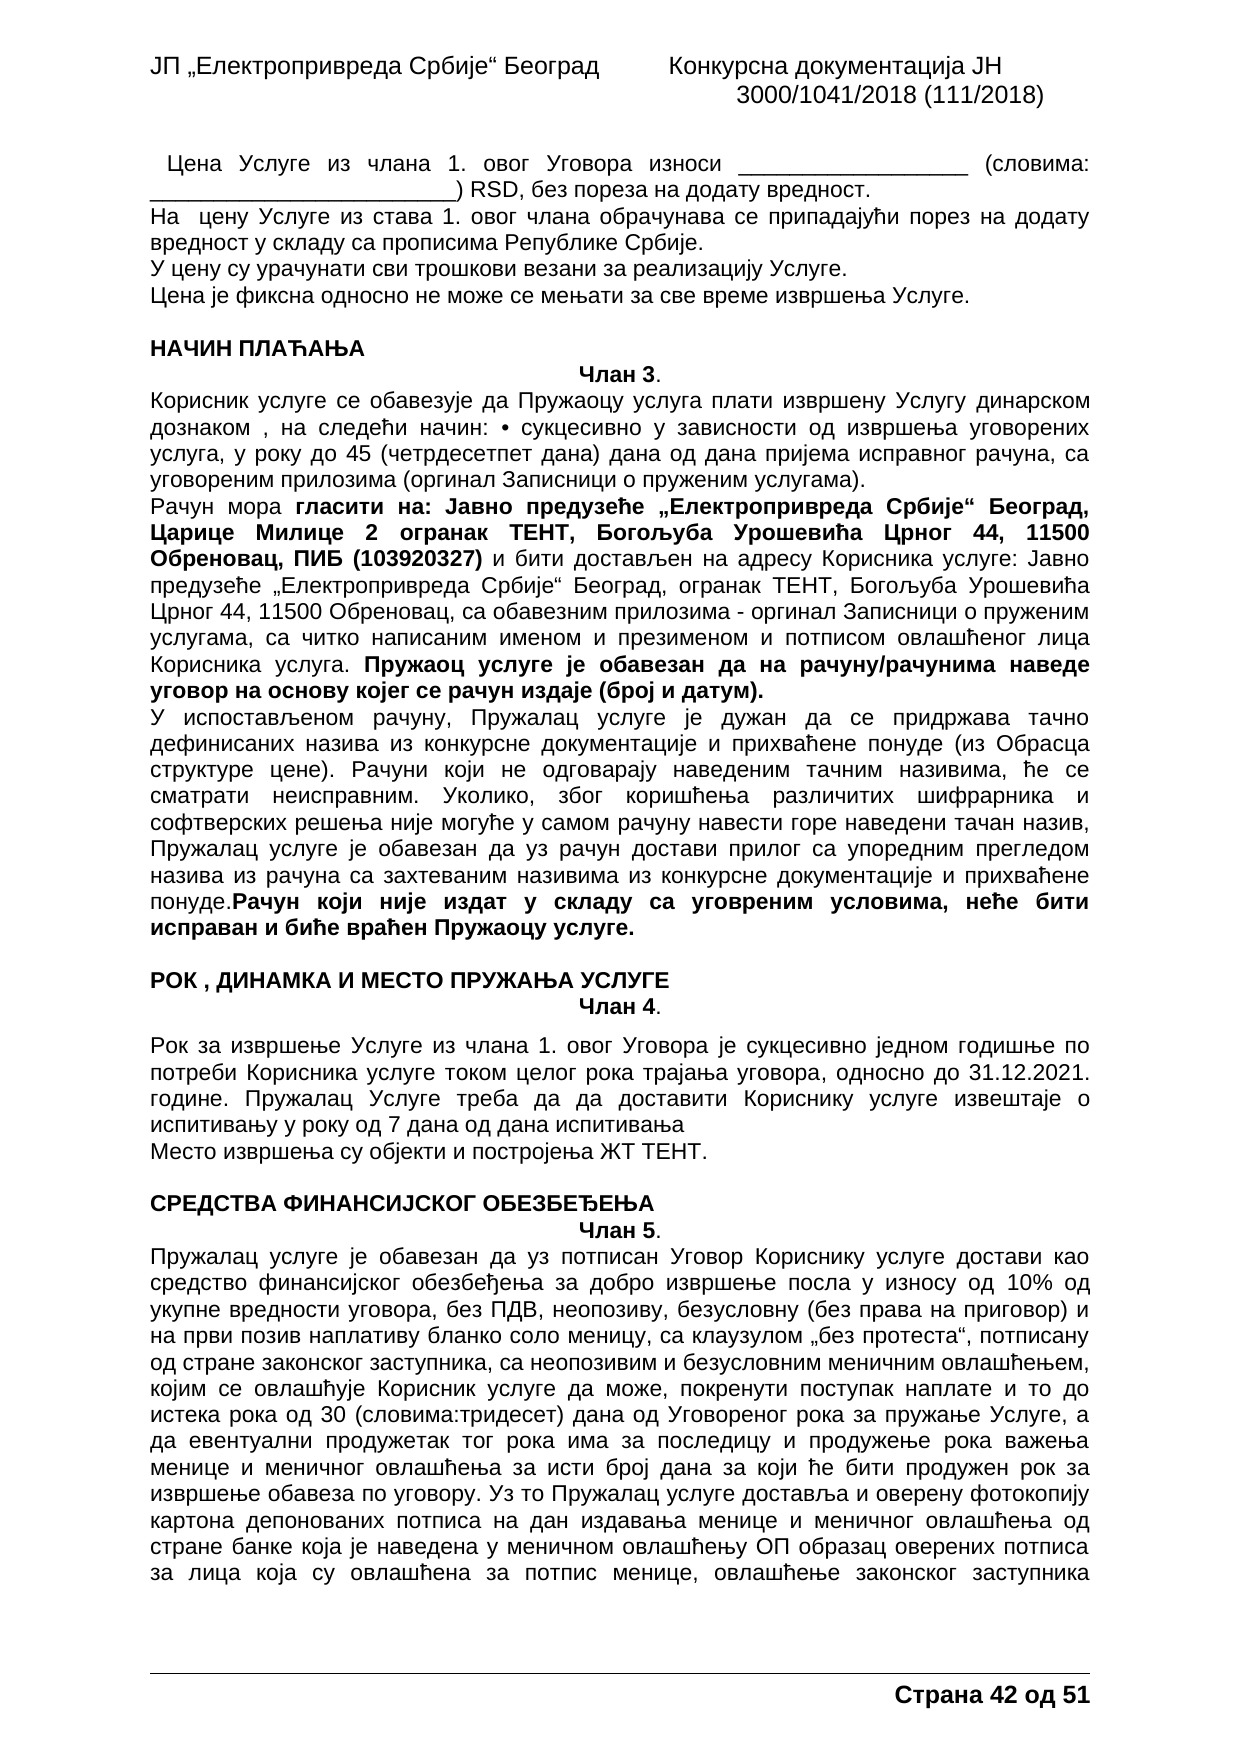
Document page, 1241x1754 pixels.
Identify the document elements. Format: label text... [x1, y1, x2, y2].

text У испостављеном рачуну, Пружалац услуге је дужан да се придржава тачно дефинисаних назива из конкурсне документације и прихваћене понуде (из Обрасца структуре цене). Рачуни који не одговарају наведеним тачним називима, ће се сматрати неисправним. Уколико, због коришћења различитих шифрарника и софтверских решења није могуће у самом рачуну навести горе наведени тачан назив, Пружалац услуге је обавезан да уз рачун достави прилог са упоредним прегледом назива из рачуна са захтеваним називима из конкурсне документације и прихваћене понуде.Рачун који није издат у складу са уговреним условима, неће бити исправан и биће враћен Пружаоцу услуге. [150, 703, 1090, 941]
text Место извршења су објекти и постројења ЖТ ТЕНТ. [150, 1138, 1090, 1164]
text РОК , ДИНАМКА И МЕСТО ПРУЖАЊА УСЛУГЕ [150, 967, 1090, 993]
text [150, 1243, 1090, 1586]
text НАЧИН ПЛАЋАЊА [150, 334, 1090, 361]
text У цену су урачунати сви трошкови везани за реализацију Услуге. [150, 255, 1090, 282]
text Члан 5. [150, 1217, 1090, 1243]
text Члан 4. [150, 993, 1090, 1020]
text На цену Услуге из става 1. овог члана обрачунава се припадајући порез на додату вредност у складу са прописима Републике Србије. [150, 203, 1090, 255]
text Корисник услуге се обавезује да Пружаоцу услуга плати извршену Услугу динарском дознаком , на следећи начин: • сукцесивно у зависности од извршења уговорених услуга, у року дo 45 (четрдесетпет дана) дана од дана пријема исправног рачуна, са уговореним прилозима (оргинал Записници о пруженим услугама). [150, 387, 1090, 493]
text Члан 3. [150, 361, 1090, 387]
text Рок за извршење Услуге из члана 1. овог Уговора је сукцесивно једном годишње по потреби Корисника услуге током целог рока трајања уговора, oднoснo дo 31.12.2021. гoдинe. Пружалац Услуге треба да да доставити Кориснику услуге извештаје о испитивању у року од 7 дана од дана испитивања [150, 1032, 1090, 1138]
text СРЕДСТВА ФИНАНСИЈСКОГ ОБЕЗБЕЂЕЊА [150, 1190, 1090, 1217]
text Цена Услуге из члана 1. овог Уговора износи __________________ (словима: ________________________) RSD, без пореза на додату вредност. [150, 150, 1090, 203]
text Цена је фиксна односно не може се мењати за све време извршења Услуге. [150, 282, 1090, 308]
text Рачун мора гласити на: Јавно предузеће „Електропривреда Србије“ Београд, Царице Милице 2 огранак ТЕНТ, Богољуба Урошевића Црног 44, 11500 Oбреновац, ПИБ (103920327) и бити достављен на адресу Корисника услуге: Јавно предузеће „Електропривреда Србије“ Београд, огранак ТЕНТ, Богољуба Урошевића Црног 44, 11500 Oбреновац, са обавезним прилозима - оргинал Записници о пруженим услугама, са читко написаним именом и презименом и потписом овлашћеног лица Корисника услуга. Пружаоц услуге је обавезан да на рачуну/рачунима наведе уговор на основу којег се рачун издаје (број и датум). [150, 493, 1090, 703]
